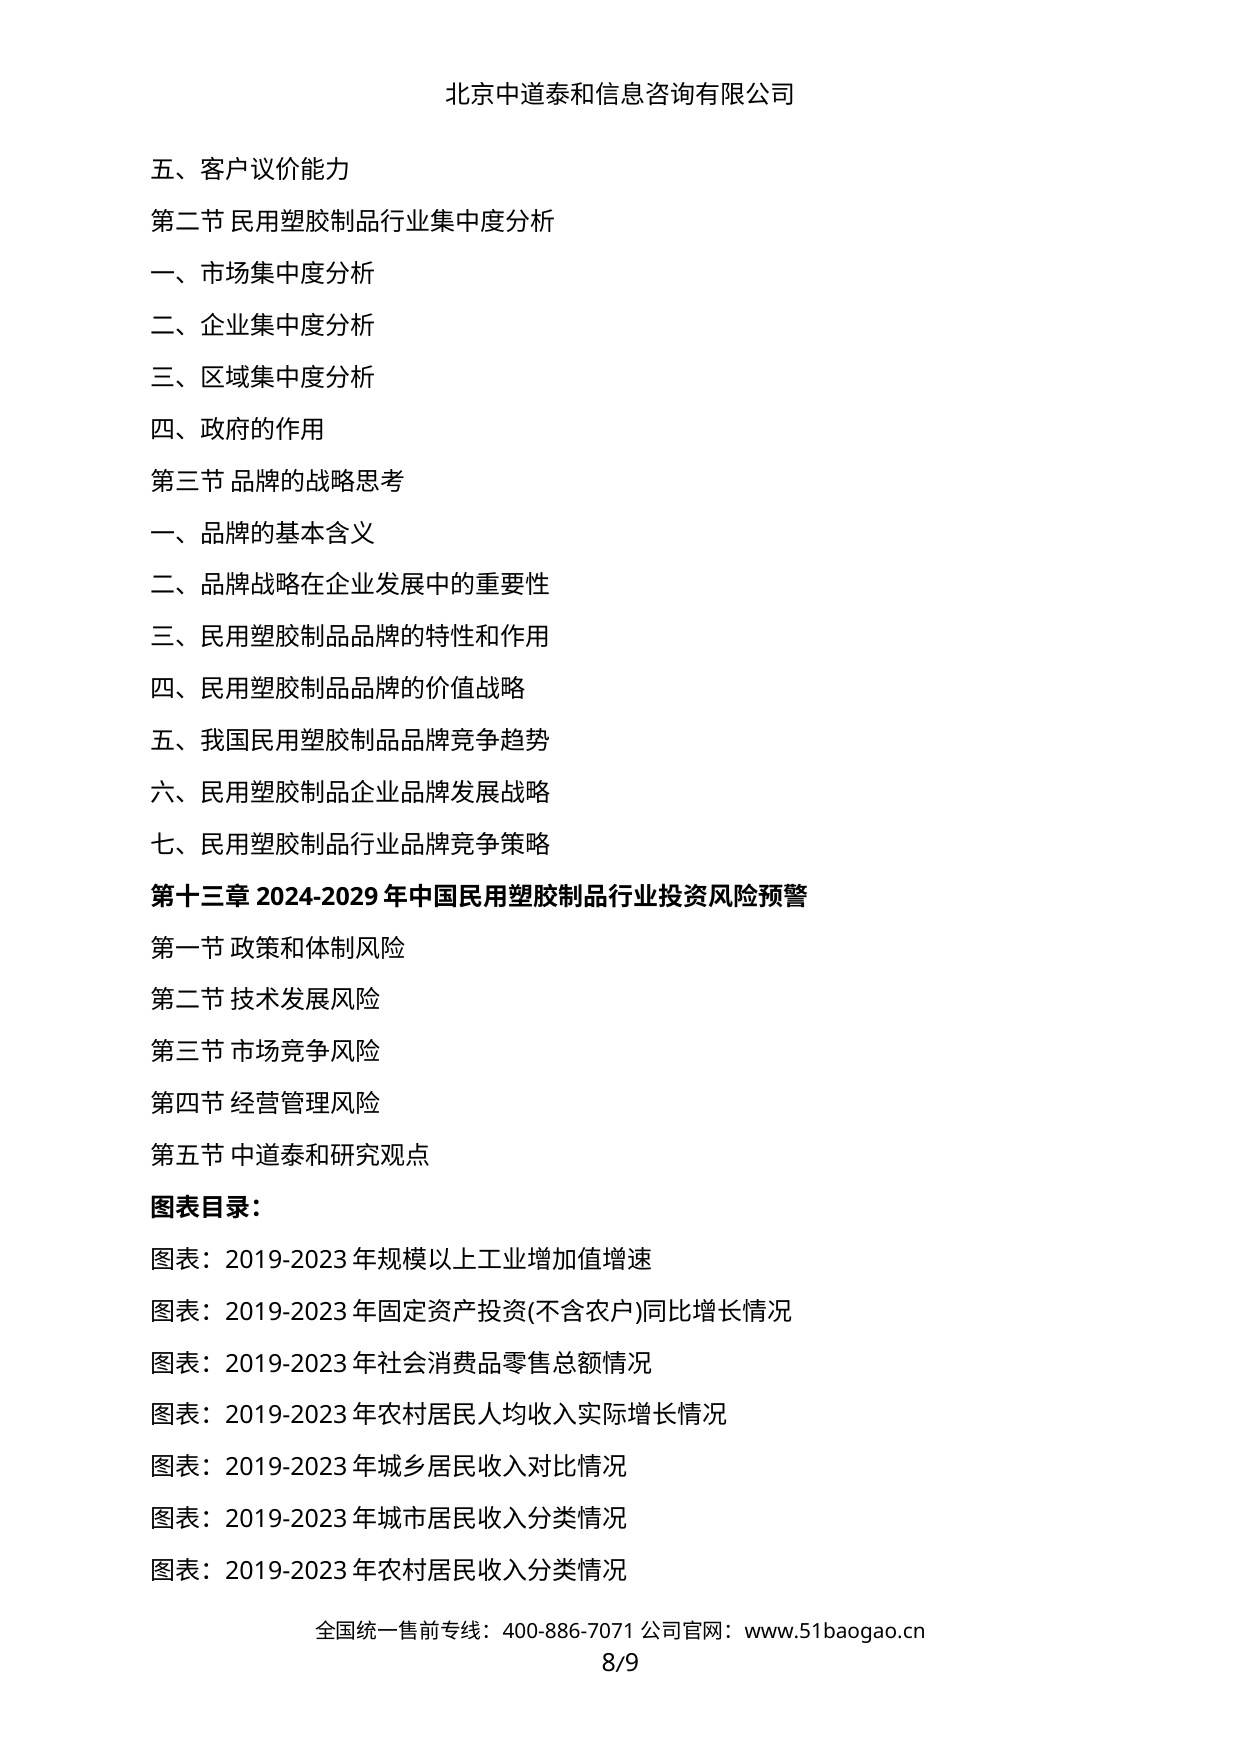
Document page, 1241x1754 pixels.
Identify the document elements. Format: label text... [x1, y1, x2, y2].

text 第二节 民用塑胶制品行业集中度分析 [150, 202, 1090, 238]
text 三、民用塑胶制品品牌的特性和作用 [150, 617, 1090, 653]
text 五、我国民用塑胶制品品牌竞争趋势 [150, 721, 1090, 757]
text 七、民用塑胶制品行业品牌竞争策略 [150, 824, 1090, 861]
text 五、客户议价能力 [150, 150, 1090, 186]
text 一、市场集中度分析 [150, 254, 1090, 290]
text 第一节 政策和体制风险 [150, 928, 1090, 964]
text 图表：2019-2023年规模以上工业增加值增速 [150, 1239, 1090, 1276]
text 二、品牌战略在企业发展中的重要性 [150, 565, 1090, 601]
text 图表目录： [150, 1187, 1090, 1224]
text 第三节 品牌的战略思考 [150, 461, 1090, 497]
text 第十三章 2024-2029年中国民用塑胶制品行业投资风险预警 [150, 876, 1090, 912]
text 二、企业集中度分析 [150, 306, 1090, 342]
text 图表：2019-2023年农村居民人均收入实际增长情况 [150, 1395, 1090, 1431]
text 三、区域集中度分析 [150, 357, 1090, 394]
text 图表：2019-2023年城乡居民收入对比情况 [150, 1447, 1090, 1483]
text 六、民用塑胶制品企业品牌发展战略 [150, 772, 1090, 809]
text 图表：2019-2023年社会消费品零售总额情况 [150, 1343, 1090, 1379]
text 图表：2019-2023年固定资产投资(不含农户)同比增长情况 [150, 1291, 1090, 1327]
text 图表：2019-2023年农村居民收入分类情况 [150, 1551, 1090, 1587]
text 一、品牌的基本含义 [150, 513, 1090, 549]
text 图表：2019-2023年城市居民收入分类情况 [150, 1499, 1090, 1535]
text 第五节 中道泰和研究观点 [150, 1136, 1090, 1172]
text 四、民用塑胶制品品牌的价值战略 [150, 669, 1090, 705]
text 四、政府的作用 [150, 409, 1090, 446]
text 第二节 技术发展风险 [150, 980, 1090, 1016]
text 第四节 经营管理风险 [150, 1084, 1090, 1120]
text 第三节 市场竞争风险 [150, 1032, 1090, 1068]
